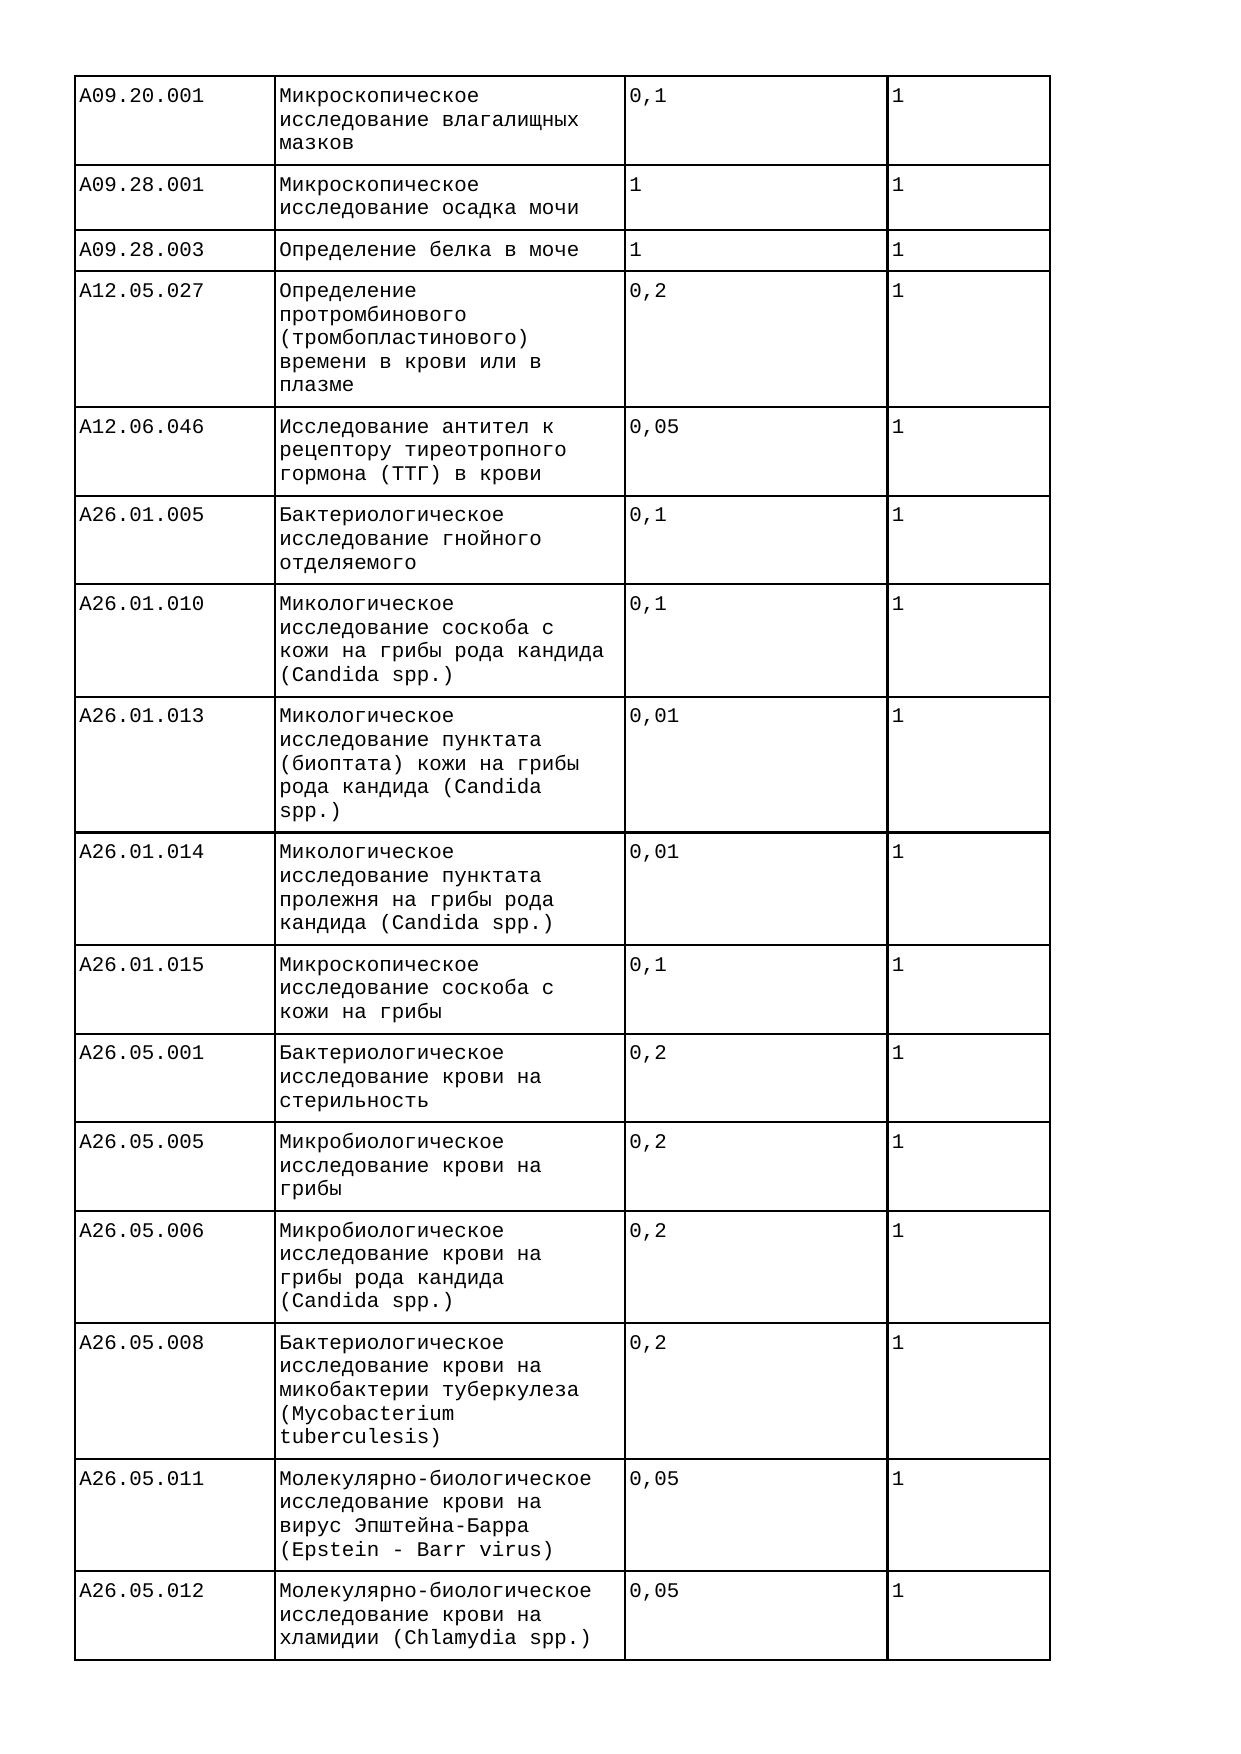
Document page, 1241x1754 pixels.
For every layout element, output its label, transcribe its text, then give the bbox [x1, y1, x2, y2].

table_cell 1 [889, 408, 1049, 494]
table_cell A09.28.003 [76, 231, 274, 270]
table_cell 0,05 [626, 1460, 886, 1570]
table_cell A26.05.012 [76, 1572, 274, 1659]
table_cell 1 [889, 698, 1049, 831]
table_cell 1 [889, 77, 1049, 164]
table_cell 0,05 [626, 1572, 886, 1659]
table_cell 1 [889, 272, 1049, 406]
table_cell 0,1 [626, 77, 886, 164]
table_cell 0,1 [626, 585, 886, 696]
table_cell A26.05.008 [76, 1324, 274, 1458]
table_cell 0,1 [626, 497, 886, 583]
table_cell 1 [889, 1324, 1049, 1458]
table_cell A26.05.011 [76, 1460, 274, 1570]
table_cell 1 [889, 497, 1049, 583]
table_cell Микроскопическое исследование осадка мочи [276, 166, 624, 229]
table_cell Бактериологическое исследование крови на микобактерии туберкулеза (Mycobacterium tuberculesis) [276, 1324, 624, 1458]
table_cell A26.01.014 [76, 834, 274, 944]
table_cell 1 [626, 231, 886, 270]
table_cell 0,01 [626, 834, 886, 944]
table_cell Микробиологическое исследование крови на грибы рода кандида (Candida spp.) [276, 1212, 624, 1322]
table_cell 0,2 [626, 1123, 886, 1210]
table_cell 1 [889, 231, 1049, 270]
table_cell 0,2 [626, 1212, 886, 1322]
table_cell 1 [889, 946, 1049, 1032]
table_cell 1 [889, 166, 1049, 229]
table_cell 0,05 [626, 408, 886, 494]
table_cell 0,01 [626, 698, 886, 831]
table_cell 1 [889, 1212, 1049, 1322]
table_cell A26.01.005 [76, 497, 274, 583]
table_cell A26.05.006 [76, 1212, 274, 1322]
table_cell Микологическое исследование соскоба с кожи на грибы рода кандида (Candida spp.) [276, 585, 624, 696]
table_cell A12.06.046 [76, 408, 274, 494]
table_cell Бактериологическое исследование гнойного отделяемого [276, 497, 624, 583]
table_cell 1 [889, 834, 1049, 944]
table_cell Молекулярно-биологическое исследование крови на хламидии (Chlamydia spp.) [276, 1572, 624, 1659]
table_cell A09.28.001 [76, 166, 274, 229]
table_cell 0,2 [626, 1035, 886, 1121]
table_cell A12.05.027 [76, 272, 274, 406]
table_cell 1 [626, 166, 886, 229]
table_cell 1 [889, 585, 1049, 696]
table_cell A26.01.015 [76, 946, 274, 1032]
table_cell 0,2 [626, 1324, 886, 1458]
table_cell 1 [889, 1460, 1049, 1570]
table_cell A26.05.005 [76, 1123, 274, 1210]
table_cell A26.05.001 [76, 1035, 274, 1121]
table_cell Микологическое исследование пунктата (биоптата) кожи на грибы рода кандида (Candida spp.) [276, 698, 624, 831]
table_cell 0,2 [626, 272, 886, 406]
table_cell 1 [889, 1035, 1049, 1121]
table_cell Микологическое исследование пунктата пролежня на грибы рода кандида (Candida spp.) [276, 834, 624, 944]
table_cell Бактериологическое исследование крови на стерильность [276, 1035, 624, 1121]
table_cell Микроскопическое исследование соскоба с кожи на грибы [276, 946, 624, 1032]
table_cell Микроскопическое исследование влагалищных мазков [276, 77, 624, 164]
table_cell A26.01.010 [76, 585, 274, 696]
table_cell Микробиологическое исследование крови на грибы [276, 1123, 624, 1210]
table_cell Молекулярно-биологическое исследование крови на вирус Эпштейна-Барра (Epstein - Barr virus) [276, 1460, 624, 1570]
table_cell Определение протромбинового (тромбопластинового) времени в крови или в плазме [276, 272, 624, 406]
table_cell 1 [889, 1123, 1049, 1210]
table_cell A26.01.013 [76, 698, 274, 831]
table_cell 1 [889, 1572, 1049, 1659]
table_cell Исследование антител к рецептору тиреотропного гормона (ТТГ) в крови [276, 408, 624, 494]
table_cell Определение белка в моче [276, 231, 624, 270]
table_cell 0,1 [626, 946, 886, 1032]
table_cell A09.20.001 [76, 77, 274, 164]
